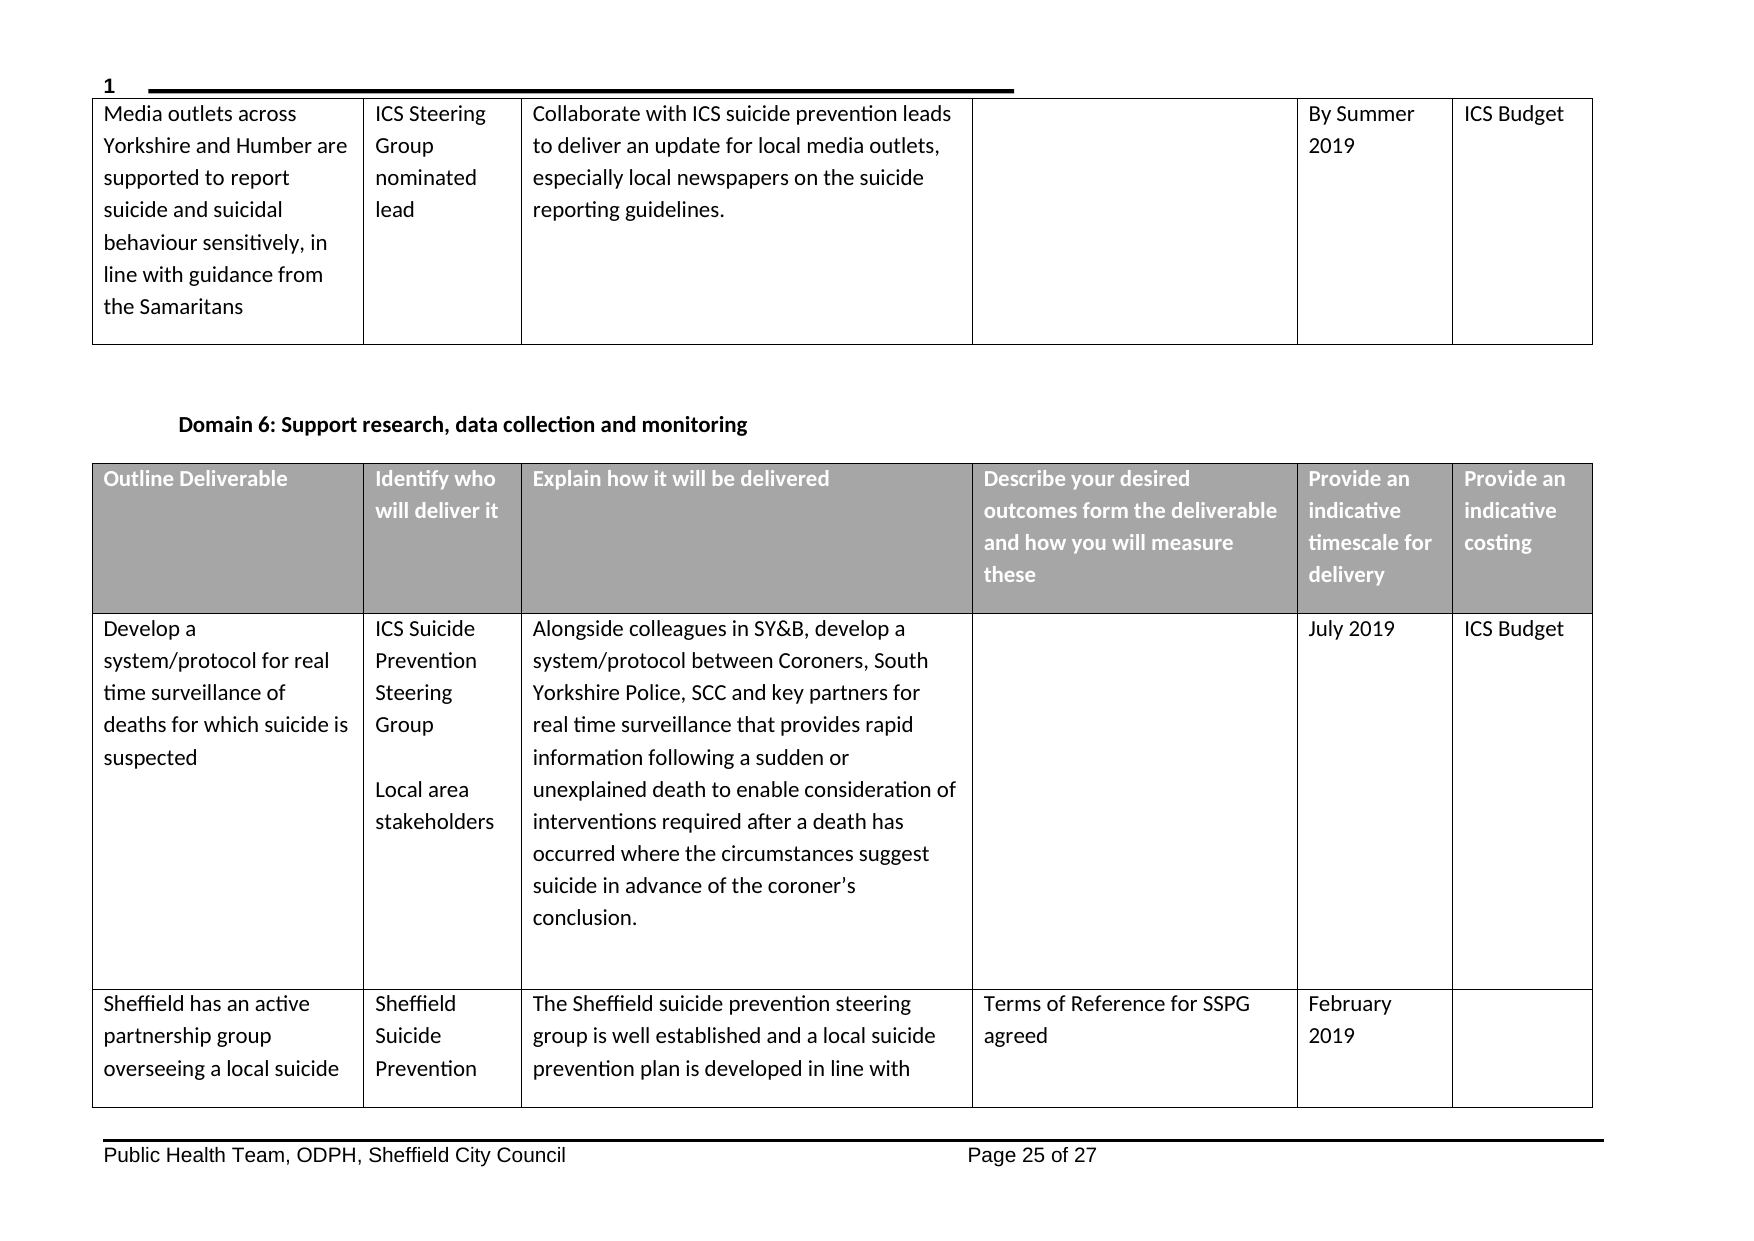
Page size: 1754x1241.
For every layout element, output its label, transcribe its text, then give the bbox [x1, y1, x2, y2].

table_cell [973, 99, 1297, 344]
table_header Explain how it will be delivered [522, 464, 972, 613]
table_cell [522, 990, 972, 1107]
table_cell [973, 990, 1297, 1107]
table_cell ICS Steering Group nominated lead [364, 99, 521, 344]
table_header Provide an indicative timescale for delivery [1298, 464, 1452, 613]
table_cell ICS Suicide Prevention Steering Group Local area stakeholders [364, 614, 521, 988]
table_header Describe your desired outcomes form the deliverable and how you will measure these [973, 464, 1297, 613]
table_cell Media outlets across Yorkshire and Humber are supported to report suicide and suicidal behaviour sensitively, in line with guidance from the Samaritans [93, 99, 363, 344]
table_cell Develop a system/protocol for real time surveillance of deaths for which suicide is suspected [93, 614, 363, 988]
table_cell [973, 614, 1297, 988]
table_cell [364, 990, 521, 1107]
table_cell Alongside colleagues in SY&B, develop a system/protocol between Coroners, South Yorkshire Police, SCC and key partners for real time surveillance that provides rapid information following a sudden or unexplained death to enable consideration of interventions required after a death has occurred where the circumstances suggest suicide in advance of the coroner’s conclusion. [522, 614, 972, 988]
table_cell By Summer 2019 [1298, 99, 1452, 344]
table_cell July 2019 [1298, 614, 1452, 988]
table_header Provide an indicative costing [1453, 464, 1592, 613]
table_cell [1453, 990, 1592, 1107]
table_cell Collaborate with ICS suicide prevention leads to deliver an update for local media outlets, especially local newspapers on the suicide reporting guidelines. [522, 99, 972, 344]
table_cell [93, 990, 363, 1107]
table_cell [1298, 990, 1452, 1107]
table_cell ICS Budget [1453, 99, 1592, 344]
text Domain 6: Support research, data collection and monitoring [178, 410, 1604, 438]
table_cell ICS Budget [1453, 614, 1592, 988]
table_header Identify who will deliver it [364, 464, 521, 613]
table_header Outline Deliverable [93, 464, 363, 613]
